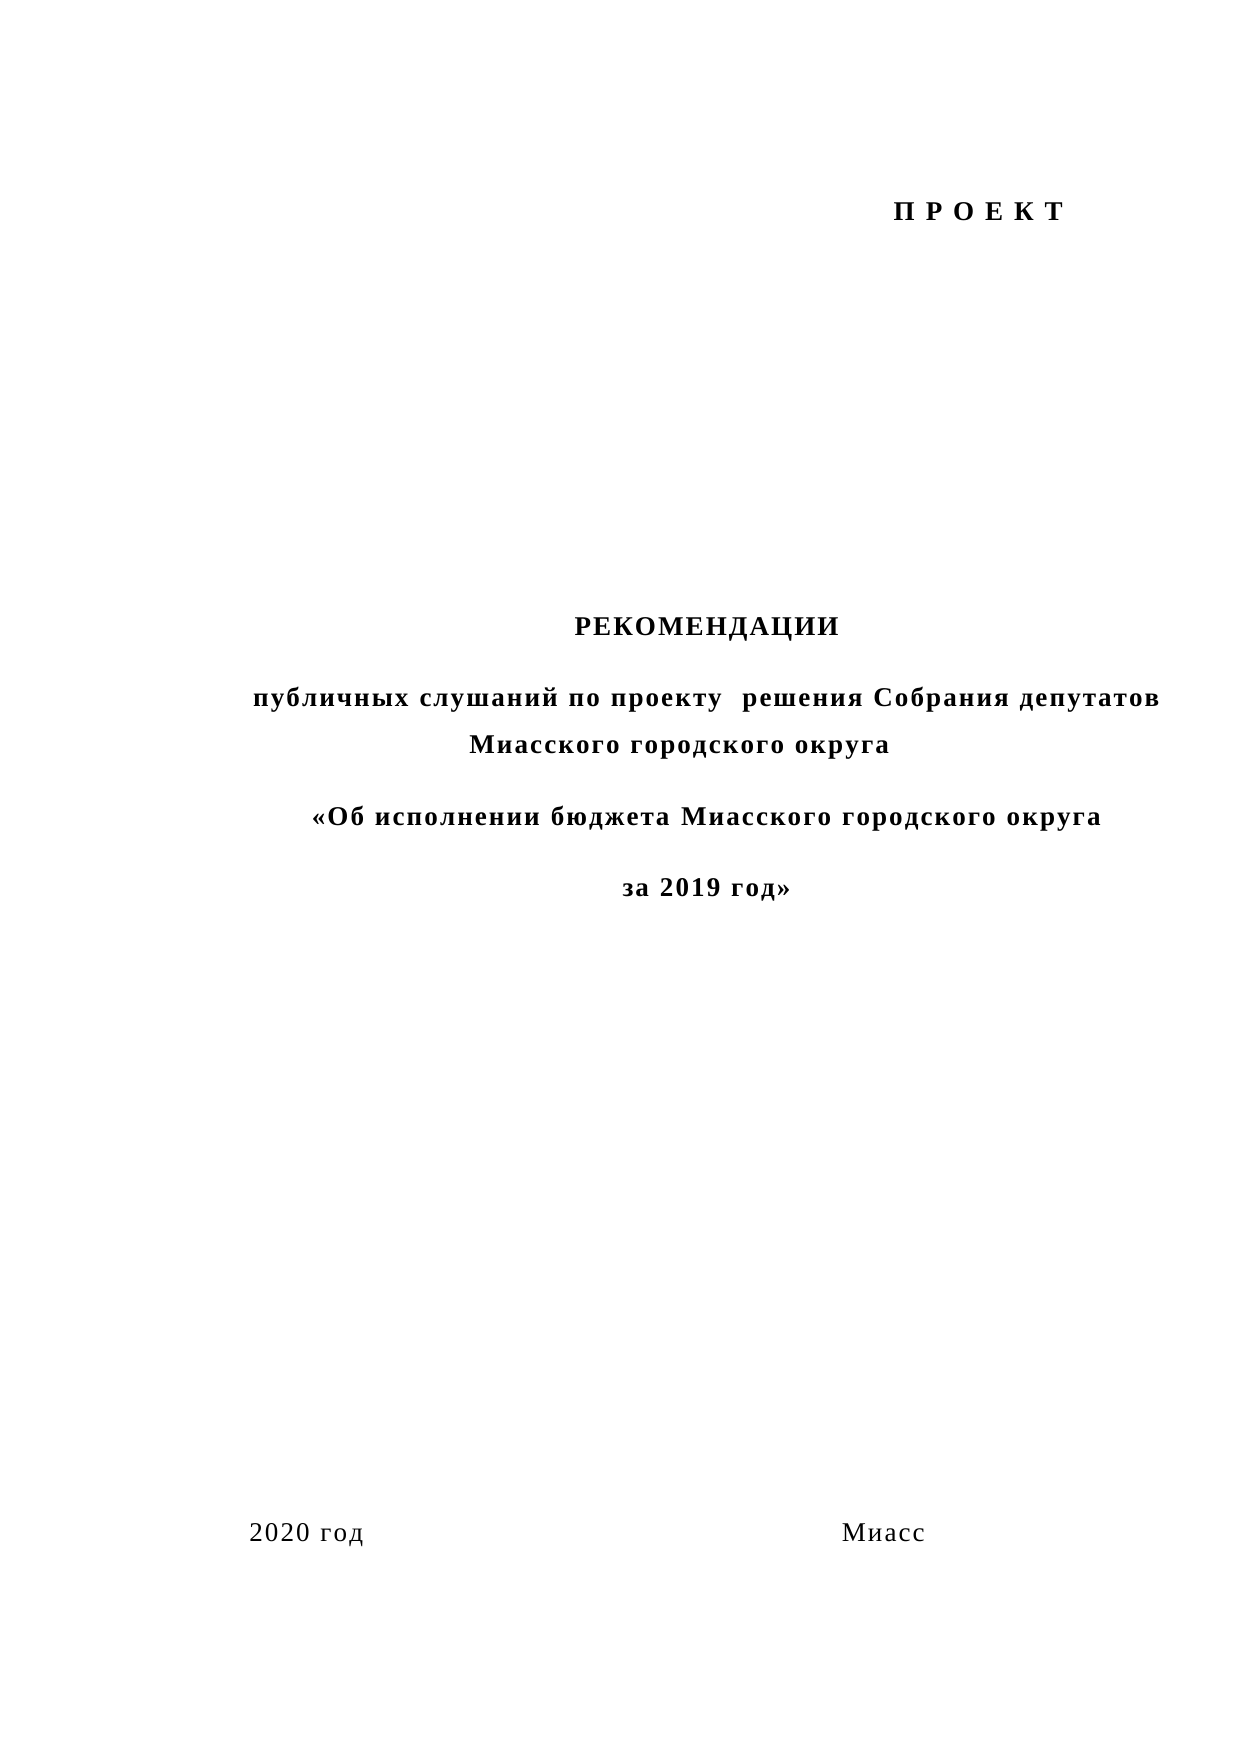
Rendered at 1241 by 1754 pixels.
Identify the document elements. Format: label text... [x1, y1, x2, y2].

text «Об исполнении бюджета Миасского городского округа [177, 800, 1181, 831]
text РЕКОМЕНДАЦИИ [177, 610, 1181, 641]
text 2020 год Миасс [177, 1517, 1181, 1548]
text за 2019 год» [177, 872, 1181, 903]
text публичных слушаний по проекту решения Собрания депутатов Миасского городского округа [177, 682, 1181, 759]
text П Р О Е К Т [177, 195, 1181, 226]
